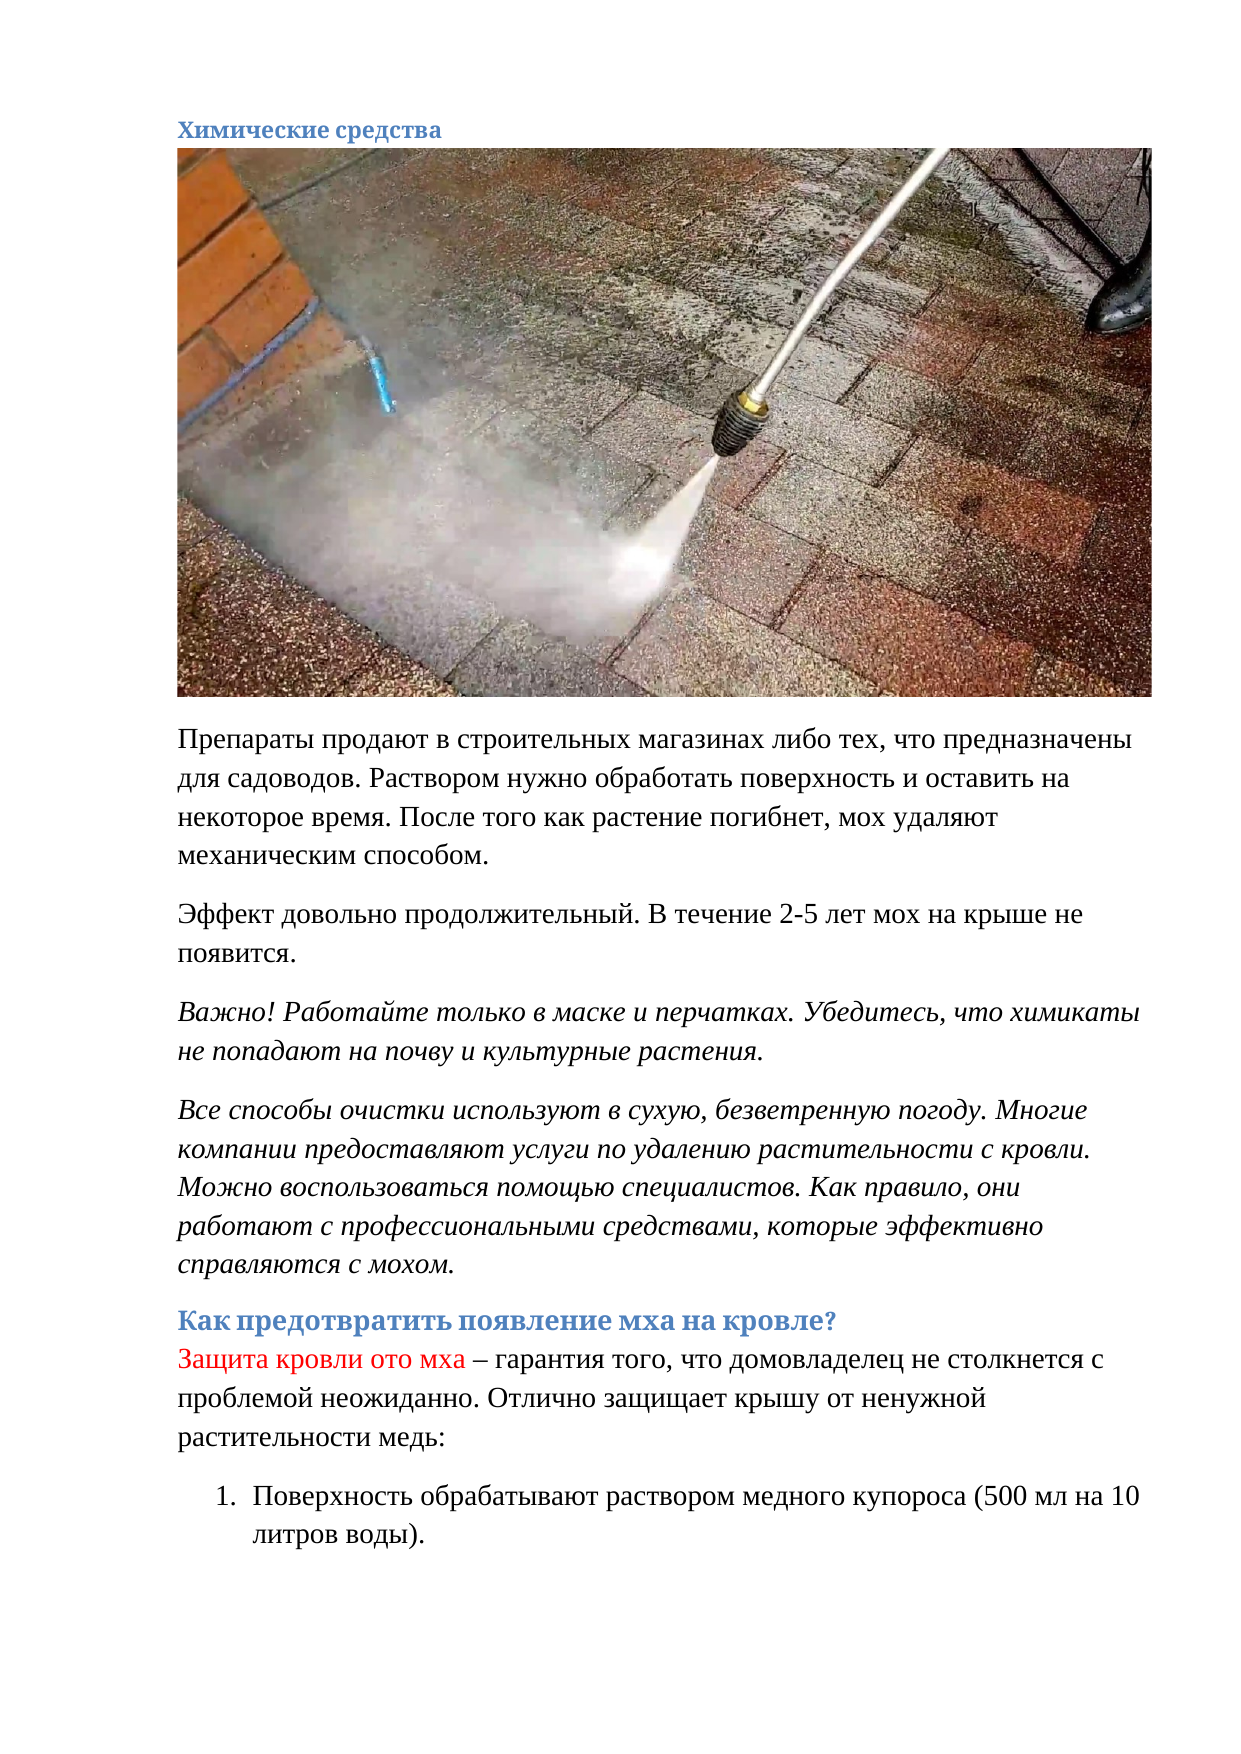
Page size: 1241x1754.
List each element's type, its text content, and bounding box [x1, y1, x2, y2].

text Защита кровли ото мха – гарантия того, что домовладелец не столкнется с проблемой неожиданно. Отлично защищает крышу от ненужной растительности медь: [177, 1342, 1152, 1452]
text Эффект довольно продолжительный. В течение 2-5 лет мох на крыше не появится. [177, 897, 1152, 969]
text Важно! Работайте только в маске и перчатках. Убедитесь, что химикаты не попадают на почву и культурные растения. [177, 994, 1152, 1067]
text Препараты продают в строительных магазинах либо тех, что предназначены для садоводов. Раствором нужно обработать поверхность и оставить на некоторое время. После того как растение погибнет, мох удаляют механическим способом. [177, 722, 1152, 871]
picture [177, 148, 1152, 697]
subtitle Как предотвратить появление мха на кровле? [177, 1306, 1152, 1337]
text Все способы очистки используют в сухую, безветренную погоду. Многие компании предоставляют услуги по удалению растительности с кровли. Можно воспользоваться помощью специалистов. Как правило, они работают с профессиональными средствами, которые эффективно справляются с мохом. [177, 1092, 1152, 1280]
list Поверхность обрабатывают раствором медного купороса (500 мл на 10 литров воды). [215, 1478, 1152, 1550]
subtitle Химические средства [177, 118, 1152, 144]
